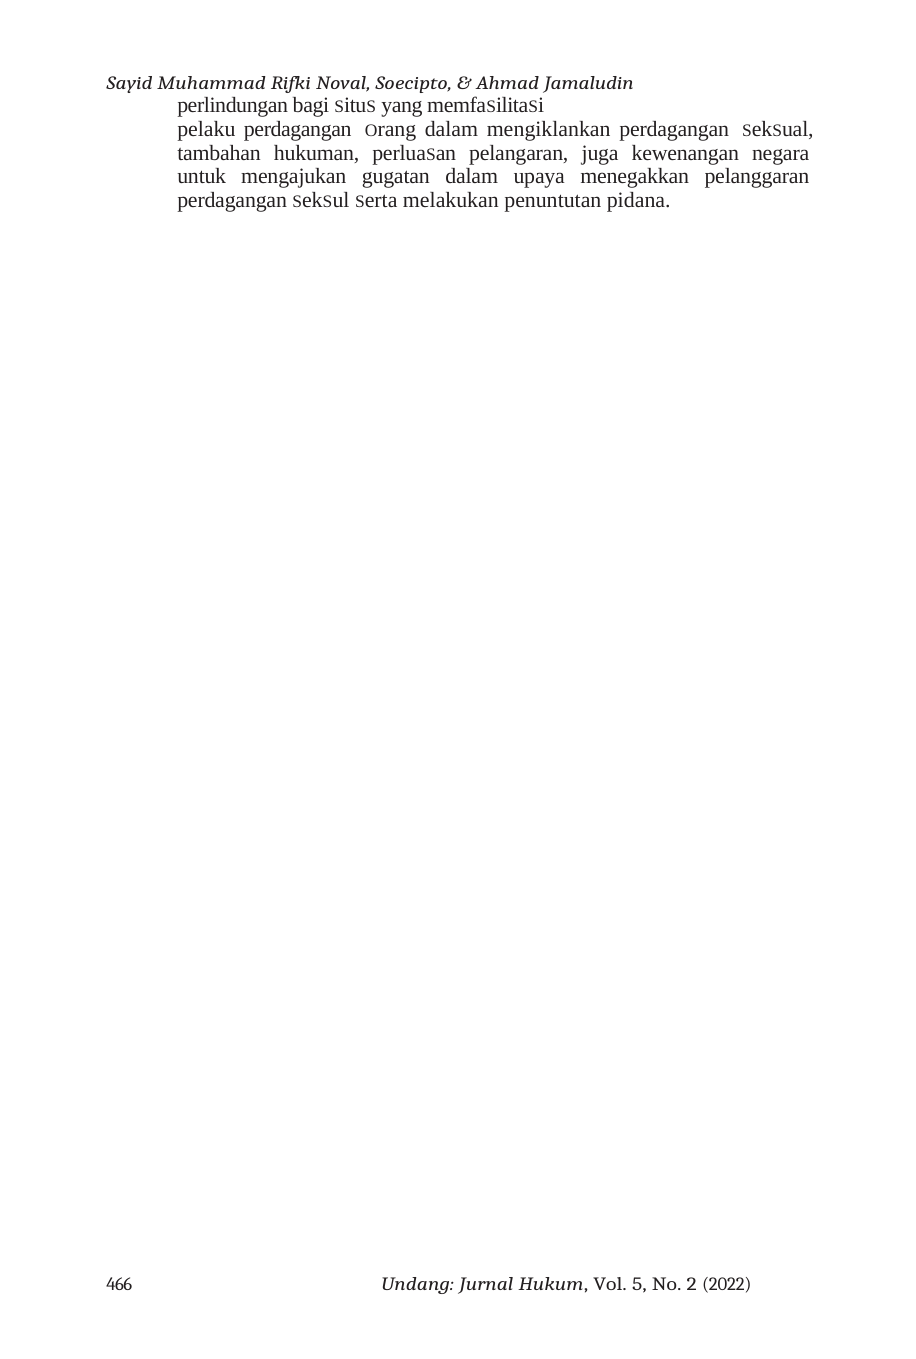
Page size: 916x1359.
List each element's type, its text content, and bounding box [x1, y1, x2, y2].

text orang dalam mengiklankan perdagangan [364, 117, 731, 142]
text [177, 94, 809, 117]
text seksual, [742, 117, 822, 142]
text pelaku perdagangan [177, 117, 354, 142]
text tambahan hukuman, perluasan pelangaran, juga kewenangan negara untuk mengajukan gugatan dalam upaya menegakkan pelanggaran perdagangan seksul serta melakukan penuntutan pidana. [177, 142, 809, 212]
